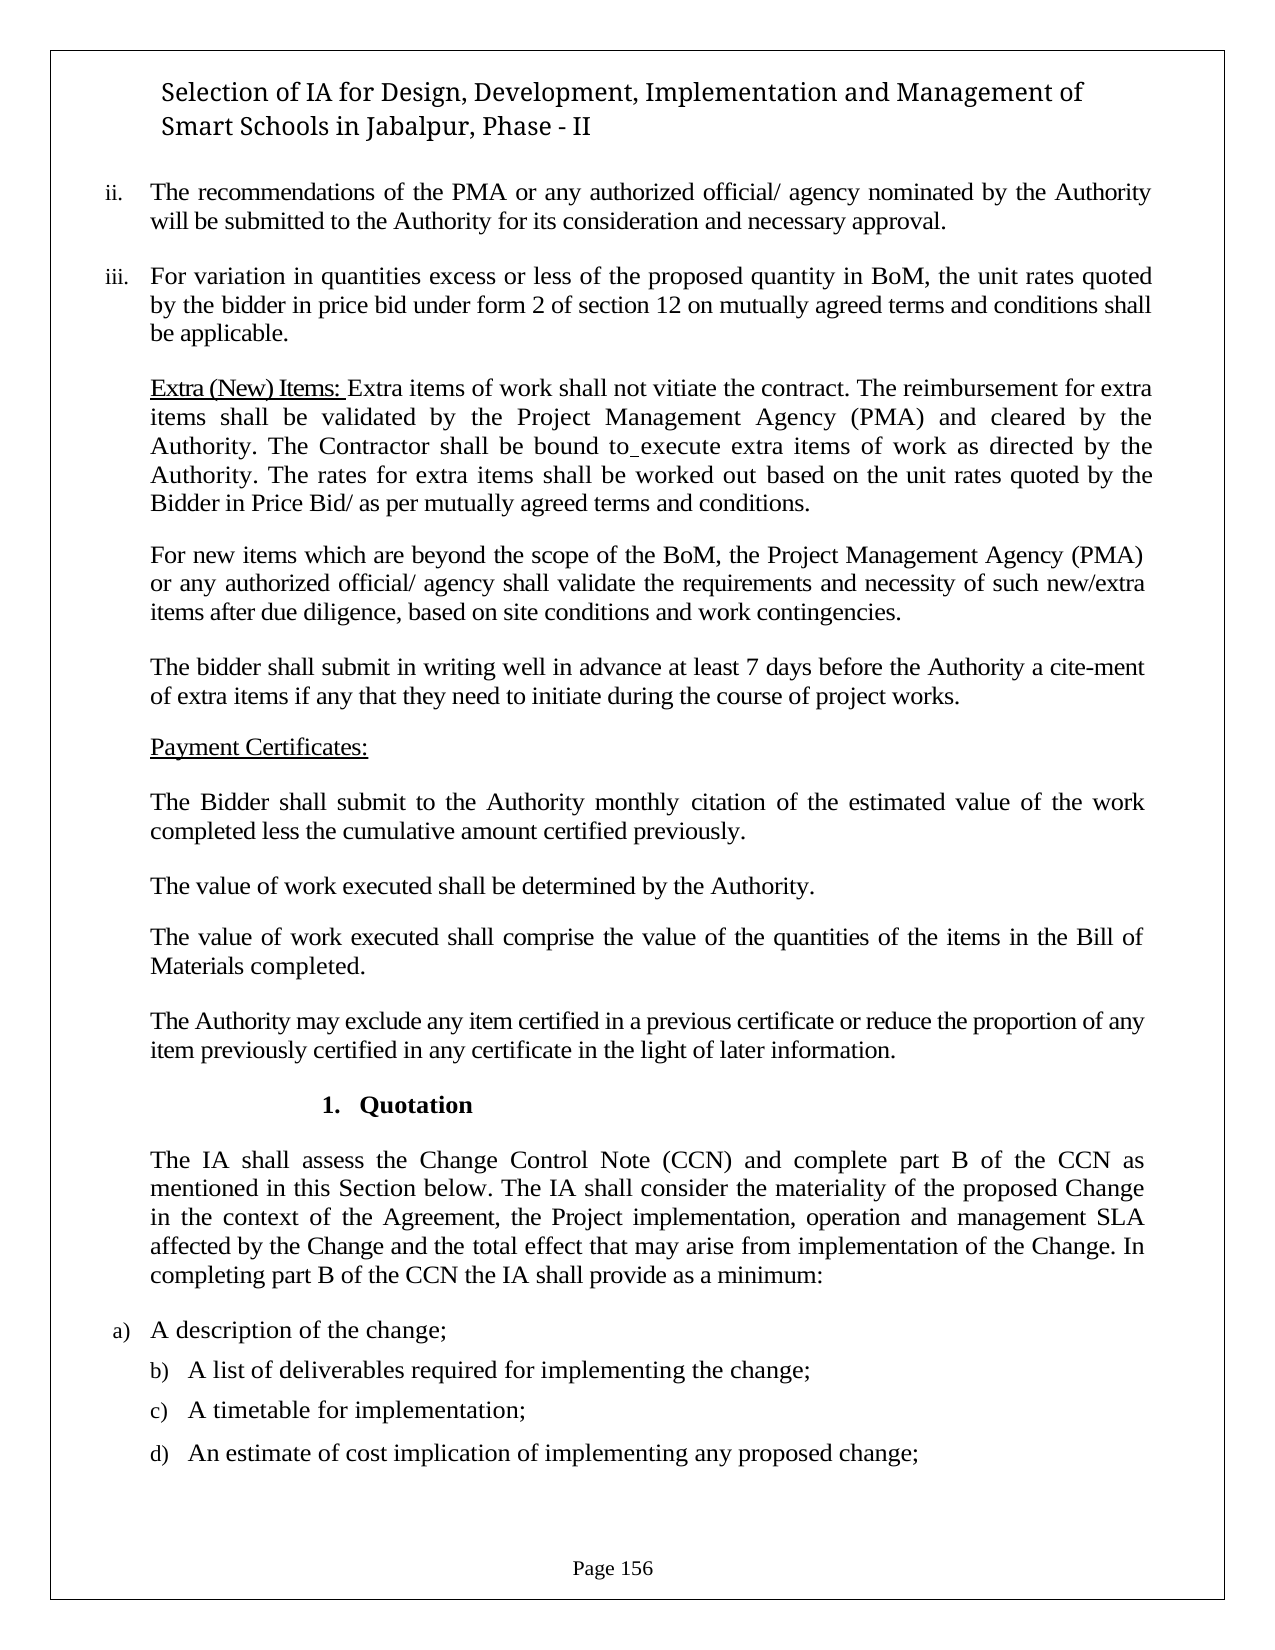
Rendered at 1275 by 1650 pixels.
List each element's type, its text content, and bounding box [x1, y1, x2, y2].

list Quotation [322, 1090, 1153, 1118]
list A timetable for implementation; [150, 1395, 1153, 1423]
text The Authority may exclude any item certified in a previous certificate or reduce the proportion of any item previously certified in any certificate in the light of later information. [150, 1006, 1146, 1063]
list A list of deliverables required for implementing the change; [150, 1355, 1153, 1383]
text Extra (New) Items: Extra items of work shall not vitiate the contract. The reimbursement for extra items shall be validated by the Project Management Agency (PMA) and cleared by the Authority. The Contractor shall be bound to execute extra items of work as directed by the Authority. The rates for extra items shall be worked out based on the unit rates quoted by the Bidder in Price Bid/ as per mutually agreed terms and conditions. [150, 373, 1153, 517]
list The recommendations of the PMA or any authorized official/ agency nominated by the Authority will be submitted to the Authority for its consideration and necessary approval. [105, 177, 1153, 235]
text The Bidder shall submit to the Authority monthly citation of the estimated value of the work completed less the cumulative amount certified previously. [150, 787, 1146, 845]
list A description of the change; [112, 1315, 1153, 1343]
text The IA shall assess the Change Control Note (CCN) and complete part B of the CCN as mentioned in this Section below. The IA shall consider the materiality of the proposed Change in the context of the Agreement, the Project implementation, operation and management SLA affected by the Change and the total effect that may arise from implementation of the Change. In completing part B of the CCN the IA shall provide as a minimum: [150, 1145, 1146, 1288]
text For new items which are beyond the scope of the BoM, the Project Management Agency (PMA) or any authorized official/ agency shall validate the requirements and necessity of such new/extra items after due diligence, based on site conditions and work contingencies. [150, 540, 1146, 626]
list For variation in quantities excess or less of the proposed quantity in BoM, the unit rates quoted by the bidder in price bid under form 2 of section 12 on mutually agreed terms and conditions shall be applicable. [105, 261, 1153, 347]
text The value of work executed shall comprise the value of the quantities of the items in the Bill of Materials completed. [150, 922, 1146, 980]
text The value of work executed shall be determined by the Authority. [150, 871, 1153, 900]
text The bidder shall submit in writing well in advance at least 7 days before the Authority a cite-ment of extra items if any that they need to initiate during the course of project works. [150, 652, 1146, 710]
list An estimate of cost implication of implementing any proposed change; [150, 1438, 1153, 1467]
text Payment Certificates: [150, 732, 1153, 761]
